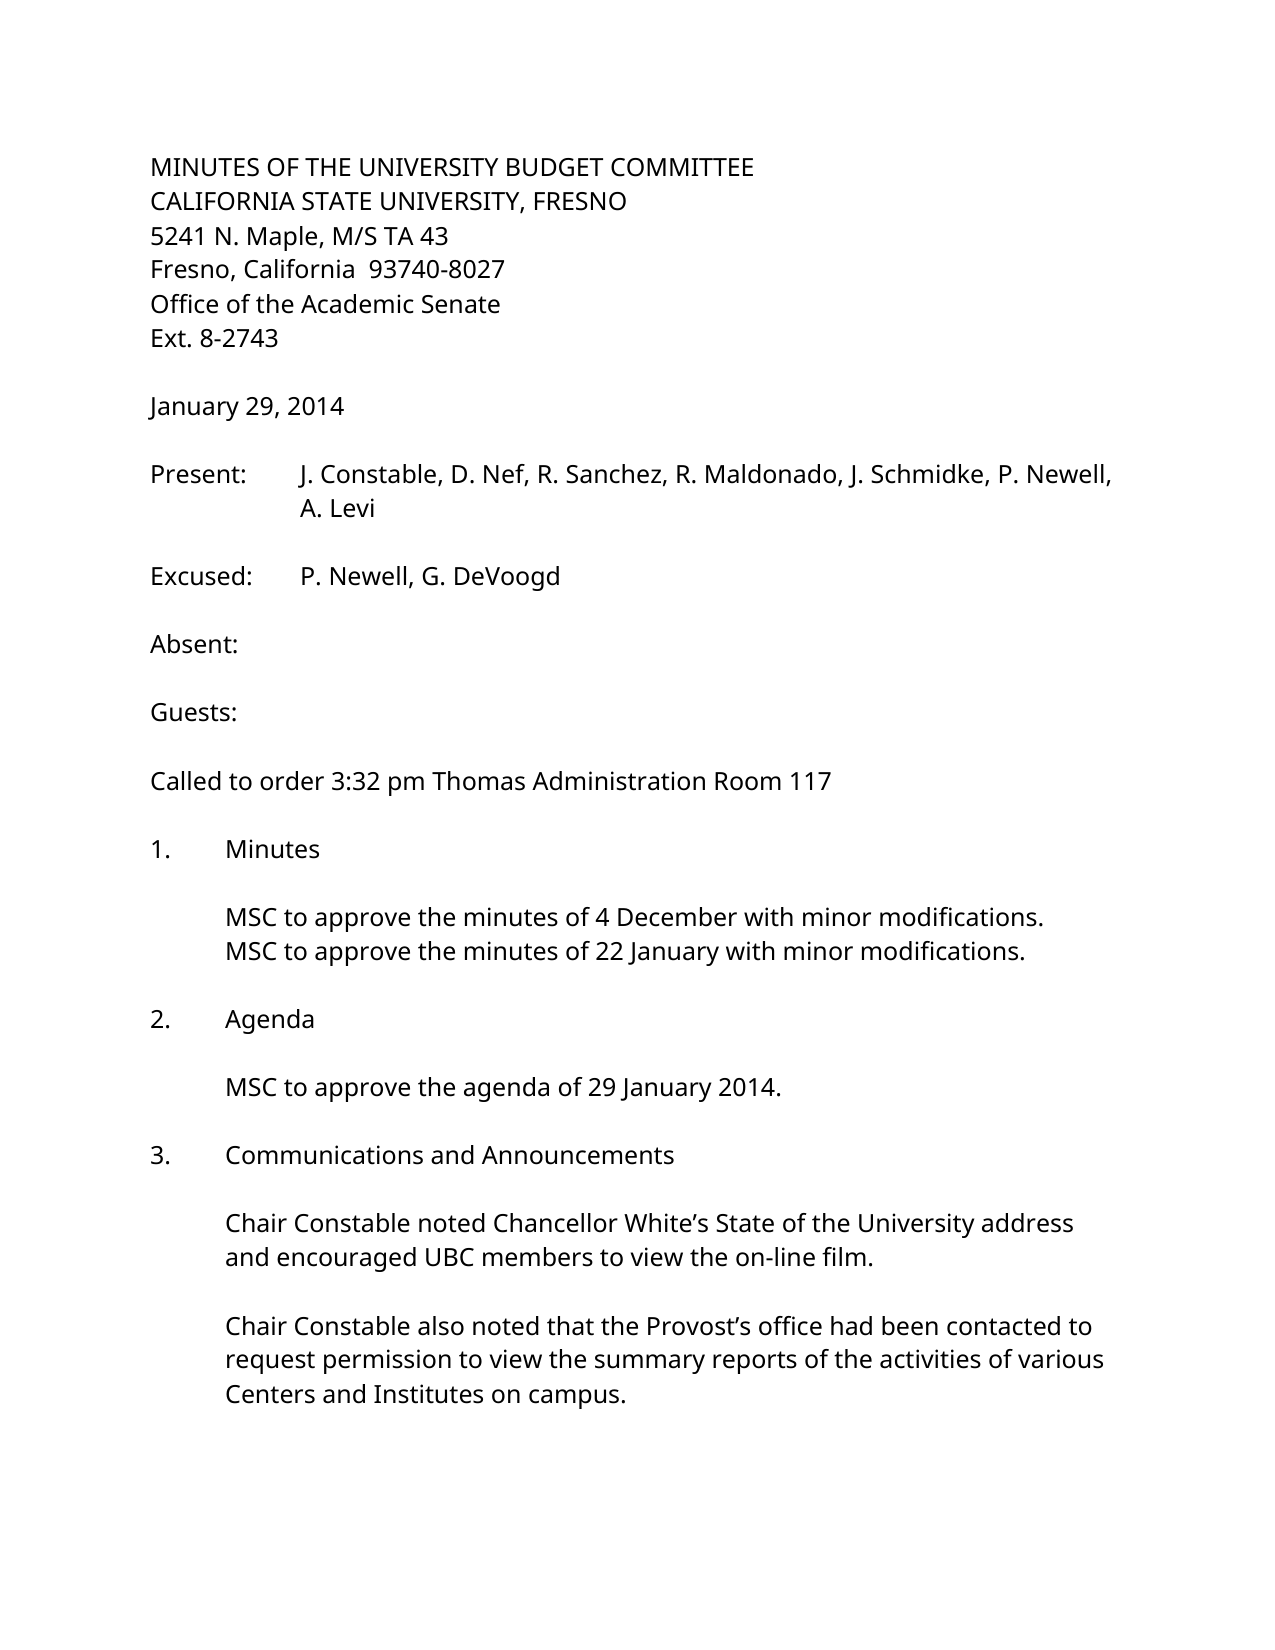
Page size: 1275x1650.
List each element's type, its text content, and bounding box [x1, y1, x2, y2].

text Called to order 3:32 pm Thomas Administration Room 117 [150, 763, 1125, 797]
text Excused: P. Newell, G. DeVoogd [150, 559, 1125, 593]
text Guests: [150, 695, 1125, 729]
list Chair Constable also noted that the Provost’s office had been contacted to request permission to view the summary reports of the activities of various Centers and Institutes on campus. [225, 1308, 1125, 1410]
list Communications and Announcements [150, 1138, 1125, 1172]
list Minutes [150, 831, 1125, 865]
subtitle CALIFORNIA STATE UNIVERSITY, FRESNO [150, 184, 1125, 218]
subtitle Office of the Academic Senate [150, 286, 1125, 320]
list Chair Constable noted Chancellor White’s State of the University address and encouraged UBC members to view the on-line film. [225, 1172, 1125, 1274]
list MSC to approve the agenda of 29 January 2014. [225, 1070, 1125, 1104]
subtitle 5241 N. Maple, M/S TA 43 [150, 218, 1125, 252]
text Present: J. Constable, D. Nef, R. Sanchez, R. Maldonado, J. Schmidke, P. Newell, A. Levi [150, 457, 1125, 525]
subtitle MINUTES OF THE UNIVERSITY BUDGET COMMITTEE [150, 150, 1125, 184]
list Agenda [150, 1002, 1125, 1036]
text MSC to approve the minutes of 4 December with minor modifications. [225, 899, 1125, 933]
text January 29, 2014 [150, 388, 1125, 422]
subtitle Ext. 8-2743 [150, 320, 1125, 354]
text MSC to approve the minutes of 22 January with minor modifications. [225, 933, 1125, 967]
text Absent: [150, 627, 1125, 661]
subtitle Fresno, California 93740-8027 [150, 252, 1125, 286]
